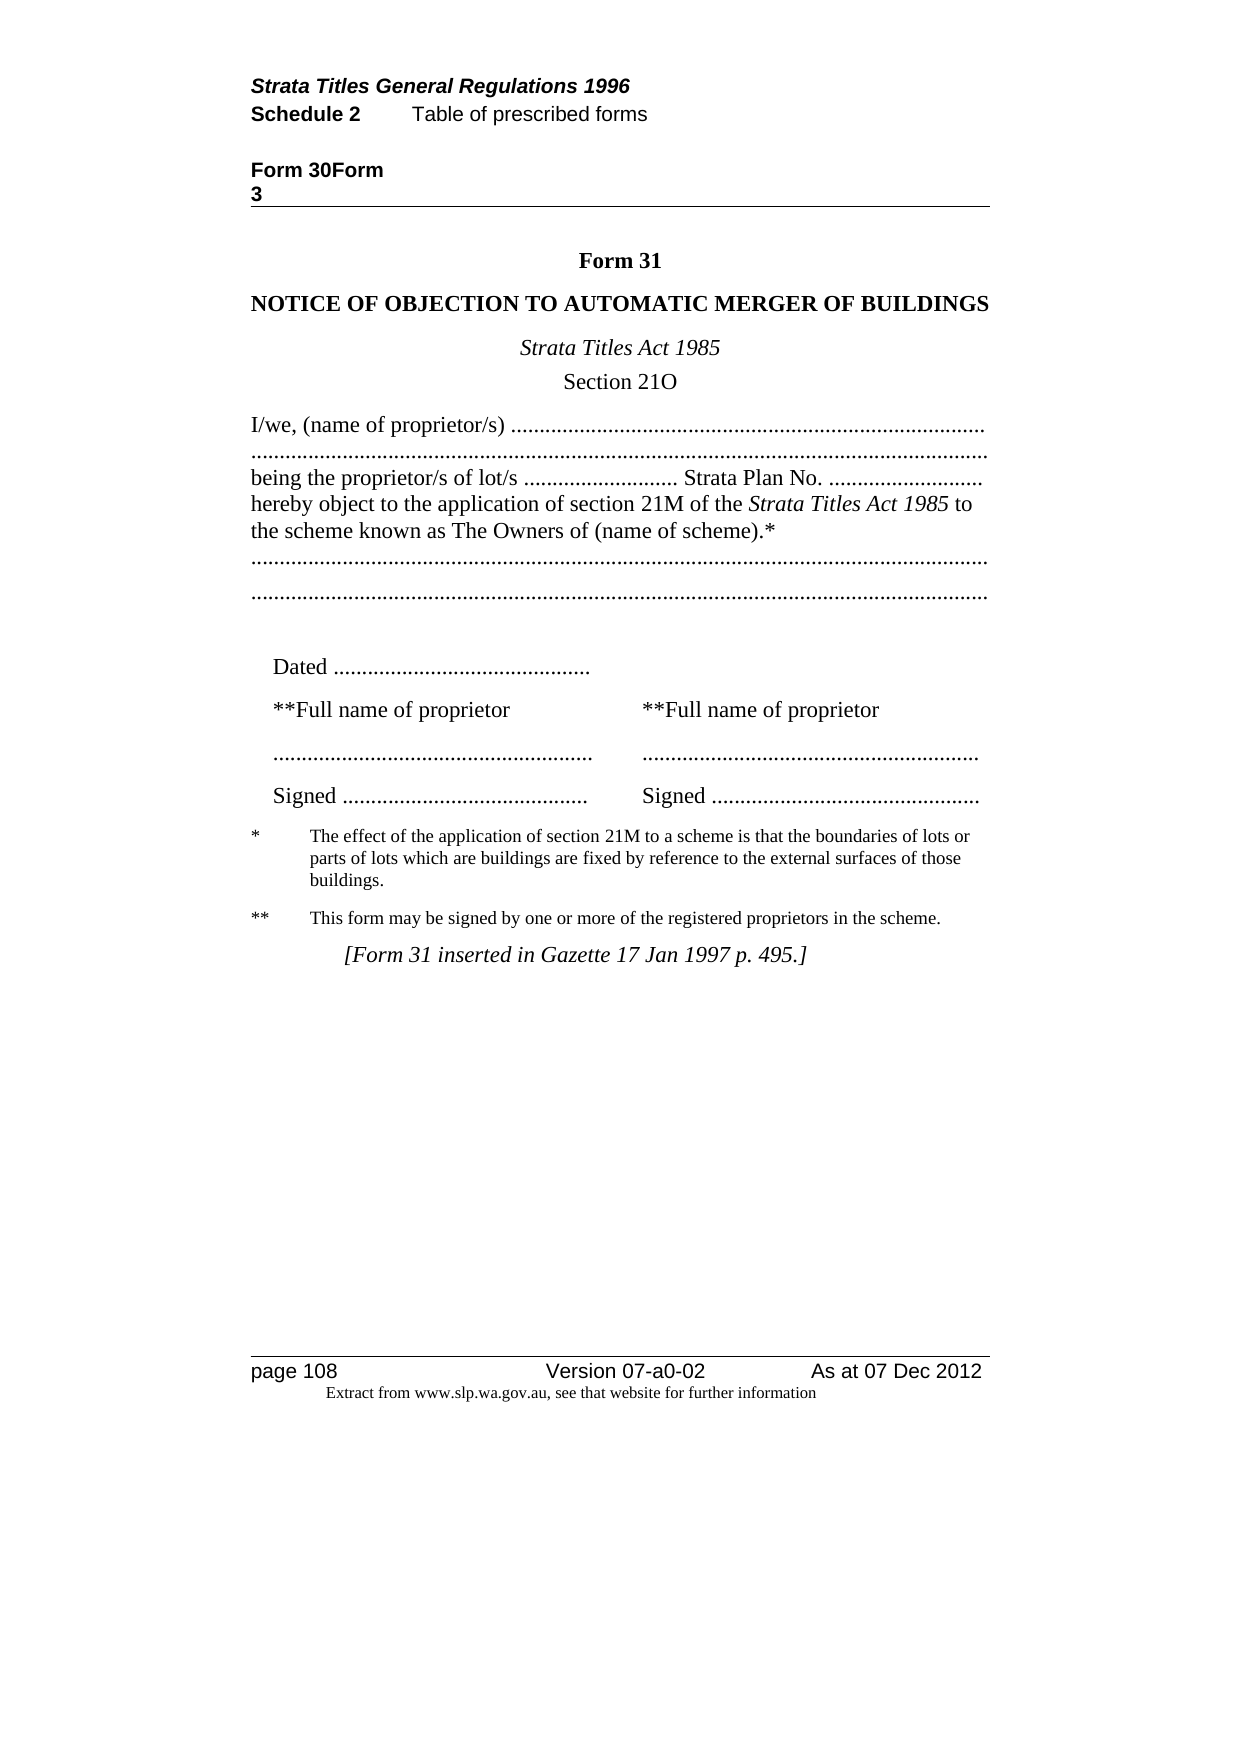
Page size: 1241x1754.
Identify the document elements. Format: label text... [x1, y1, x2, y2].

table_cell Signed ........................................... [251, 766, 620, 809]
text ................................................................................................................................. [251, 578, 990, 604]
subtitle Section 21O [251, 368, 990, 394]
text being the proprietor/s of lot/s ........................... Strata Plan No. ........................... [251, 464, 990, 490]
table_cell Signed ............................................... [620, 766, 1004, 809]
text I/we, (name of proprietor/s) ................................................................................... [251, 411, 990, 438]
subtitle NOTICE OF OBJECTION TO AUTOMATIC MERGER OF BUILDINGS [251, 291, 990, 317]
subtitle Strata Titles Act 1985 [251, 333, 990, 360]
text ................................................................................................................................. [251, 543, 990, 569]
text * The effect of the application of section 21M to a scheme is that the boundaries of lots or parts of lots which are buildings are fixed by reference to the external surfaces of those buildings. [251, 825, 990, 890]
text ................................................................................................................................. [251, 438, 990, 464]
table_header **Full name of proprietor ........................................................... [620, 637, 1004, 766]
text hereby object to the application of section 21M of the Strata Titles Act 1985 to the scheme known as The Owners of (name of scheme).* [251, 490, 990, 543]
table_header Dated ............................................. **Full name of proprietor ........................................................ [251, 637, 620, 766]
text [Form 31 inserted in Gazette 17 Jan 1997 p. 495.] [251, 941, 990, 967]
subtitle Form 31 [251, 247, 990, 274]
text ** This form may be signed by one or more of the registered proprietors in the scheme. [251, 907, 990, 928]
